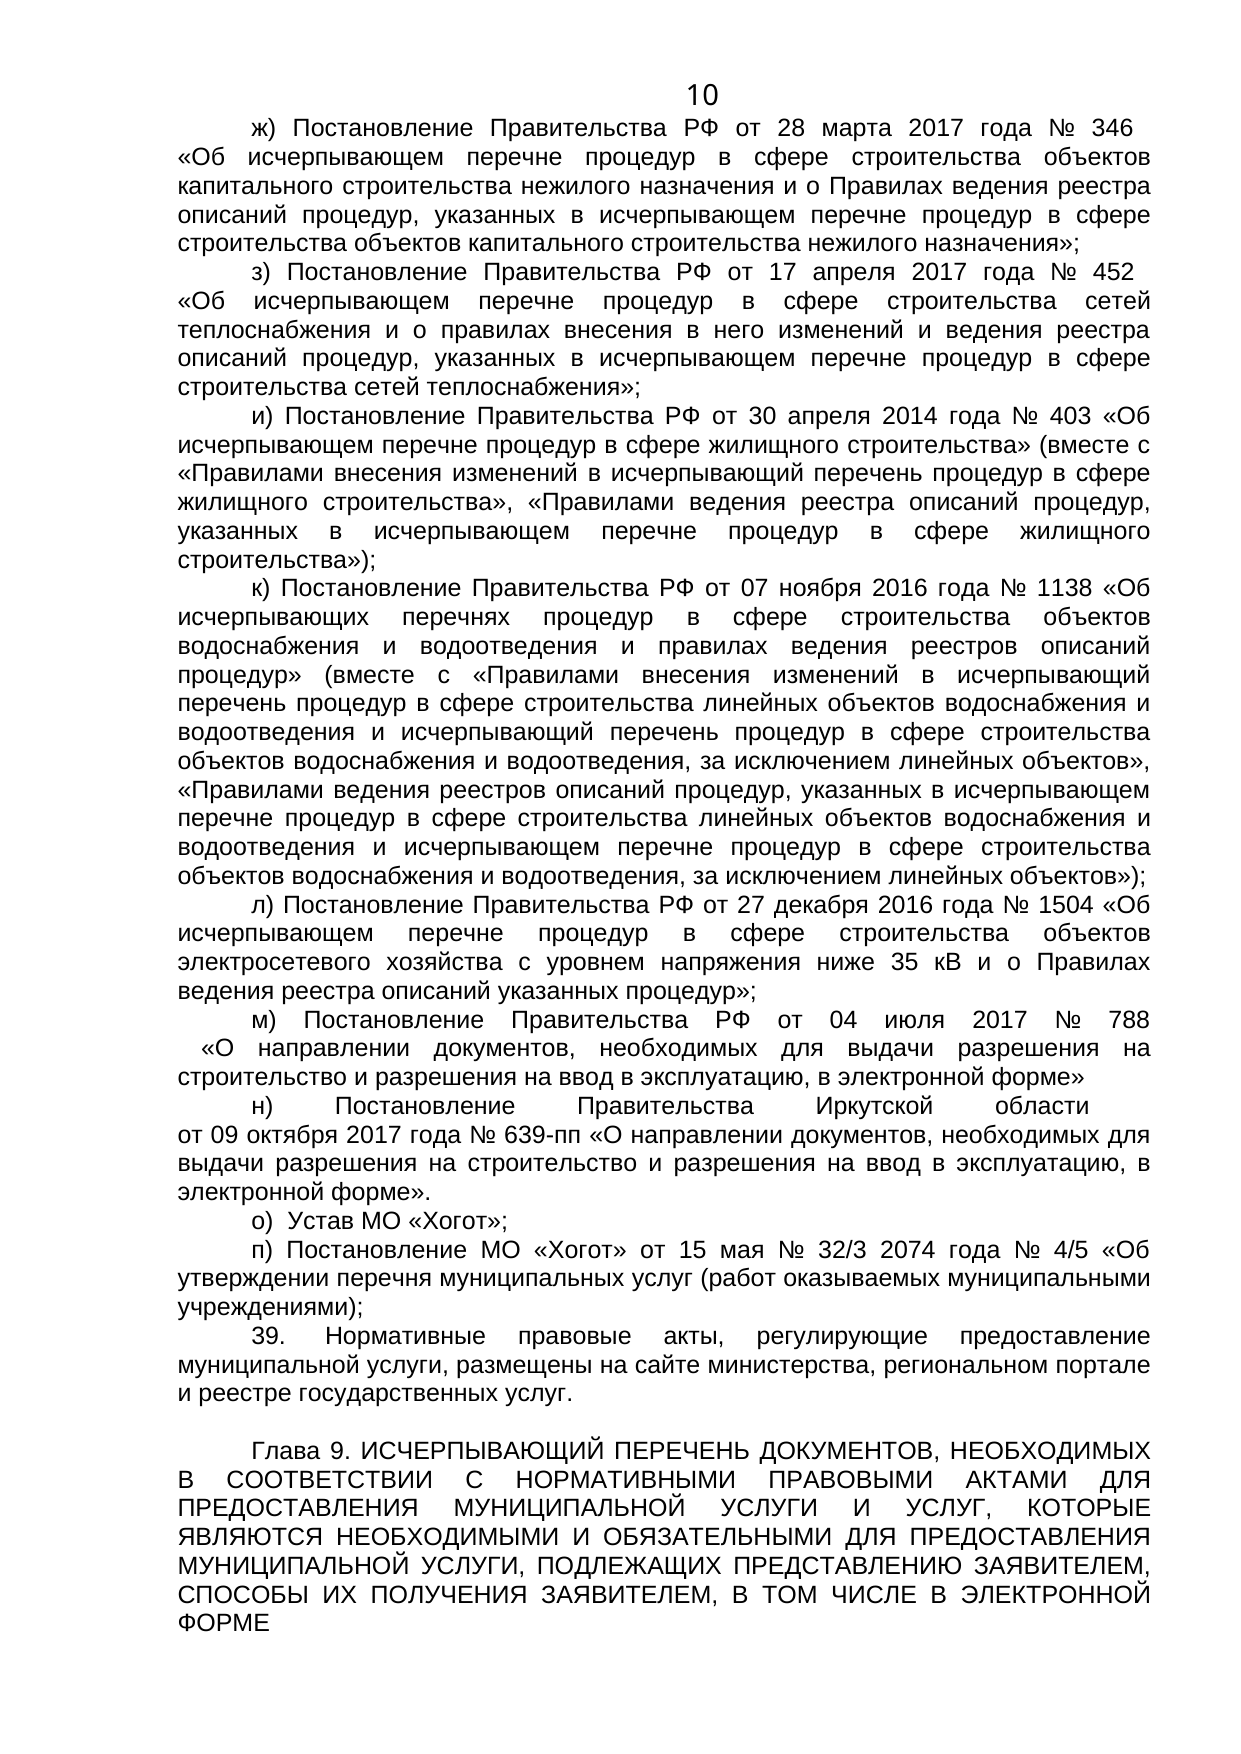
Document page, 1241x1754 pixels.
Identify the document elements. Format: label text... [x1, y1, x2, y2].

text ж) Постановление Правительства РФ от 28 марта 2017 года № 346 «Об исчерпывающем перечне процедур в сфере строительства объектов капитального строительства нежилого назначения и о Правилах ведения реестра описаний процедур, указанных в исчерпывающем перечне процедур в сфере строительства объектов капитального строительства нежилого назначения»; [177, 113, 1152, 257]
text Глава 9. ИСЧЕРПЫВАЮЩИЙ ПЕРЕЧЕНЬ ДОКУМЕНТОВ, НЕОБХОДИМЫХ В СООТВЕТСТВИИ С НОРМАТИВНЫМИ ПРАВОВЫМИ АКТАМИ ДЛЯ ПРЕДОСТАВЛЕНИЯ МУНИЦИПАЛЬНОЙ УСЛУГИ И УСЛУГ, КОТОРЫЕ ЯВЛЯЮТСЯ НЕОБХОДИМЫМИ И ОБЯЗАТЕЛЬНЫМИ ДЛЯ ПРЕДОСТАВЛЕНИЯ МУНИЦИПАЛЬНОЙ УСЛУГИ, ПОДЛЕЖАЩИХ ПРЕДСТАВЛЕНИЮ ЗАЯВИТЕЛЕМ, СПОСОБЫ ИХ ПОЛУЧЕНИЯ ЗАЯВИТЕЛЕМ, В ТОМ ЧИСЛЕ В ЭЛЕКТРОННОЙ ФОРМЕ [177, 1436, 1152, 1637]
text о) Устав МО «Хогот»; [177, 1206, 1152, 1235]
text м) Постановление Правительства РФ от 04 июля 2017 № 788 «О направлении документов, необходимых для выдачи разрешения на строительство и разрешения на ввод в эксплуатацию, в электронной форме» [177, 1005, 1152, 1091]
text п) Постановление МО «Хогот» от 15 мая № 32/3 2074 года № 4/5 «Об утверждении перечня муниципальных услуг (работ оказываемых муниципальными учреждениями); [177, 1235, 1152, 1321]
text з) Постановление Правительства РФ от 17 апреля 2017 года № 452 «Об исчерпывающем перечне процедур в сфере строительства сетей теплоснабжения и о правилах внесения в него изменений и ведения реестра описаний процедур, указанных в исчерпывающем перечне процедур в сфере строительства сетей теплоснабжения»; [177, 257, 1152, 401]
text 39. Нормативные правовые акты, регулирующие предоставление муниципальной услуги, размещены на сайте министерства, региональном портале и реестре государственных услуг. [177, 1321, 1152, 1407]
text к) Постановление Правительства РФ от 07 ноября 2016 года № 1138 «Об исчерпывающих перечнях процедур в сфере строительства объектов водоснабжения и водоотведения и правилах ведения реестров описаний процедур» (вместе с «Правилами внесения изменений в исчерпывающий перечень процедур в сфере строительства линейных объектов водоснабжения и водоотведения и исчерпывающий перечень процедур в сфере строительства объектов водоснабжения и водоотведения, за исключением линейных объектов», «Правилами ведения реестров описаний процедур, указанных в исчерпывающем перечне процедур в сфере строительства линейных объектов водоснабжения и водоотведения и исчерпывающем перечне процедур в сфере строительства объектов водоснабжения и водоотведения, за исключением линейных объектов»); [177, 573, 1152, 890]
text л) Постановление Правительства РФ от 27 декабря 2016 года № 1504 «Об исчерпывающем перечне процедур в сфере строительства объектов электросетевого хозяйства с уровнем напряжения ниже 35 кВ и о Правилах ведения реестра описаний указанных процедур»; [177, 890, 1152, 1005]
text н) Постановление Правительства Иркутской области от 09 октября 2017 года № 639-пп «О направлении документов, необходимых для выдачи разрешения на строительство и разрешения на ввод в эксплуатацию, в электронной форме». [177, 1091, 1152, 1206]
text и) Постановление Правительства РФ от 30 апреля 2014 года № 403 «Об исчерпывающем перечне процедур в сфере жилищного строительства» (вместе с «Правилами внесения изменений в исчерпывающий перечень процедур в сфере жилищного строительства», «Правилами ведения реестра описаний процедур, указанных в исчерпывающем перечне процедур в сфере жилищного строительства»); [177, 401, 1152, 573]
